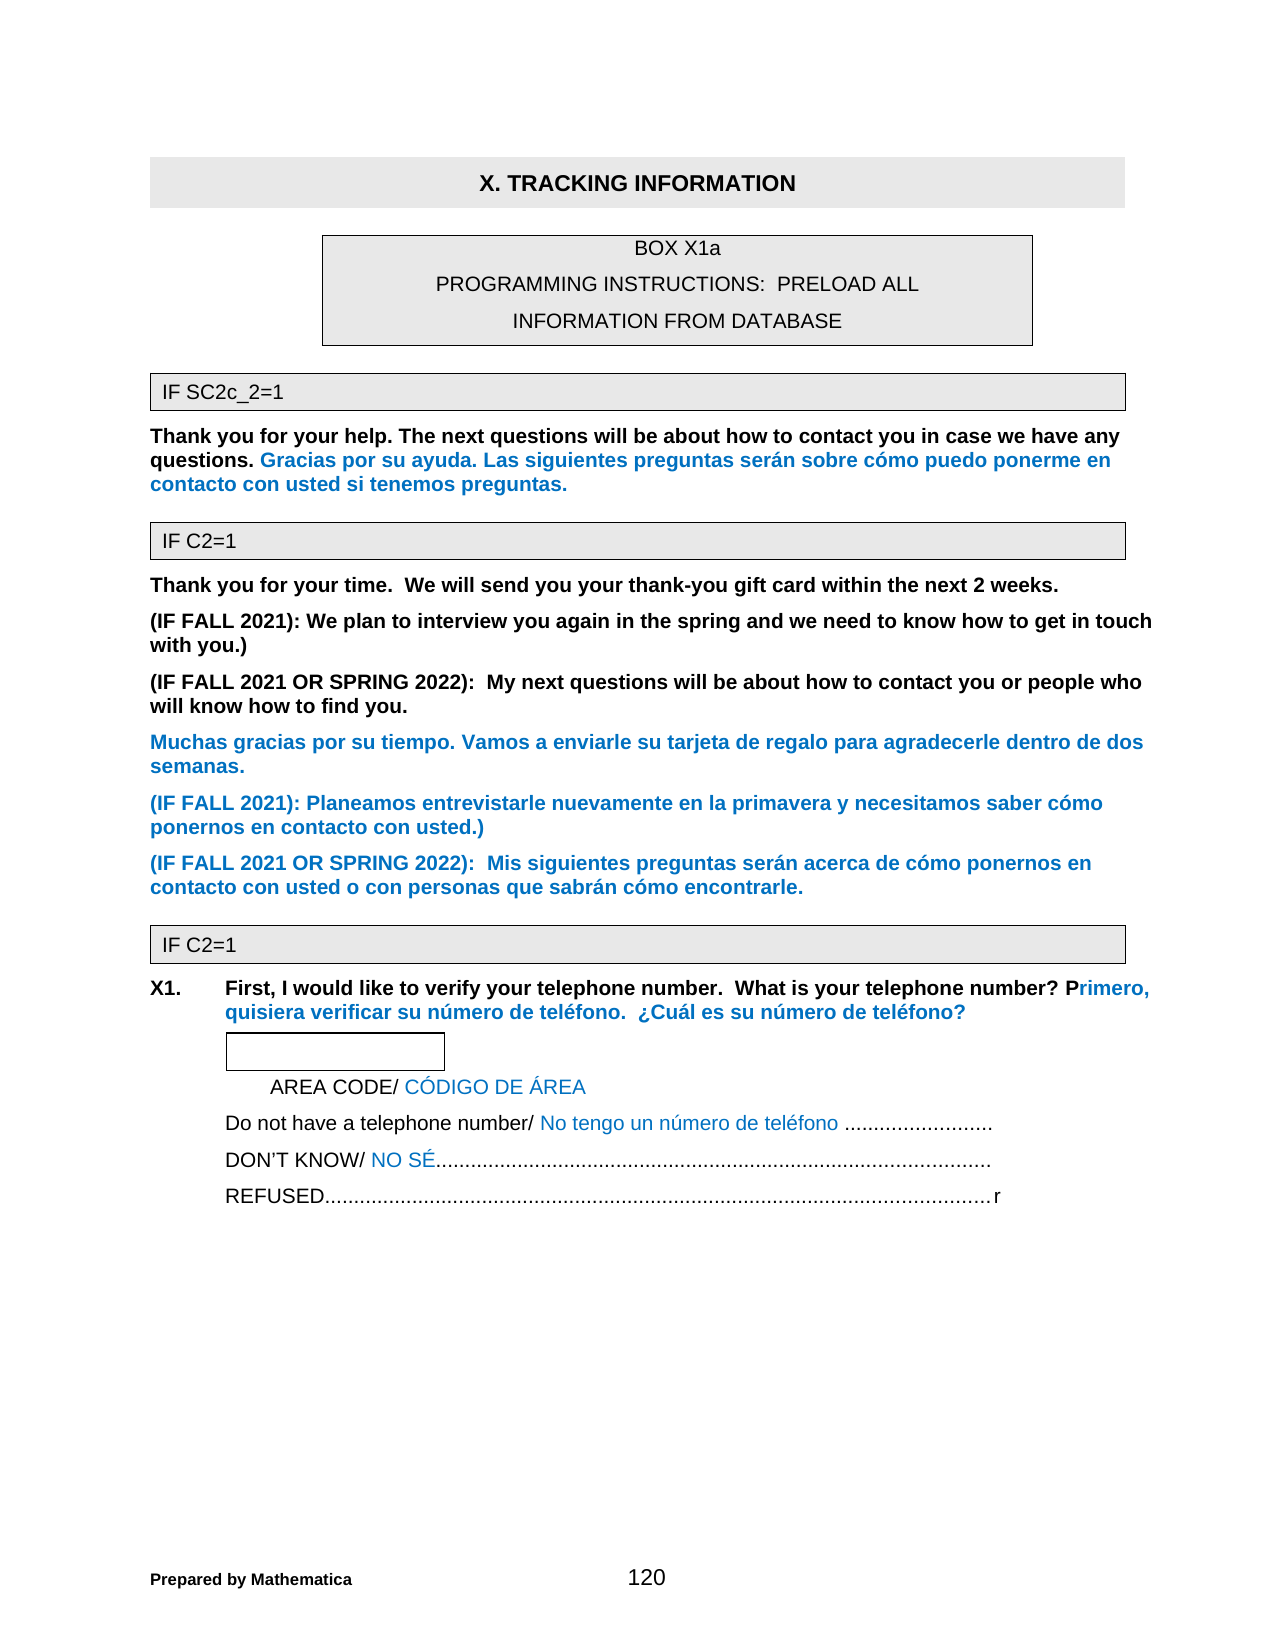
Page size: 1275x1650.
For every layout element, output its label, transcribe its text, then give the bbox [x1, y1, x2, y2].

text DON’T KNOW/ NO SÉ d GO TO X2 [225, 1147, 956, 1171]
text X1. First, I would like to verify your telephone number. What is your telephone number? Primero, quisiera verificar su número de teléfono. ¿Cuál es su número de teléfono? [150, 976, 1181, 1024]
text Thank you for your time. We will send you your thank-you gift card within the next 2 weeks. [150, 573, 1181, 597]
text AREA CODE/ CÓDIGO DE ÁREA [225, 1074, 1125, 1098]
text (IF FALL 2021): We plan to interview you again in the spring and we need to know how to get in touch with you.) [150, 609, 1181, 657]
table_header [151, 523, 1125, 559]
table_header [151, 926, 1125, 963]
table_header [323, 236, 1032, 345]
text Thank you for your help. The next questions will be about how to contact you in case we have any questions. Gracias por su ayuda. Las siguientes preguntas serán sobre cómo puedo ponerme en contacto con usted si tenemos preguntas. [150, 423, 1181, 495]
text Do not have a telephone number/ No tengo un número de teléfono 1 GO TO X2 [225, 1111, 956, 1135]
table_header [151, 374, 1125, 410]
text REFUSED r [225, 1184, 1181, 1208]
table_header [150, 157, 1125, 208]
text (IF FALL 2021 OR SPRING 2022): Mis siguientes preguntas serán acerca de cómo ponernos en contacto con usted o con personas que sabrán cómo encontrarle. [150, 851, 1181, 899]
text (IF FALL 2021 OR SPRING 2022): My next questions will be about how to contact you or people who will know how to find you. [150, 670, 1181, 718]
text (IF FALL 2021): Planeamos entrevistarle nuevamente en la primavera y necesitamos saber cómo ponernos en contacto con usted.) [150, 791, 1181, 838]
text Muchas gracias por su tiempo. Vamos a enviarle su tarjeta de regalo para agradecerle dentro de dos semanas. [150, 730, 1181, 778]
